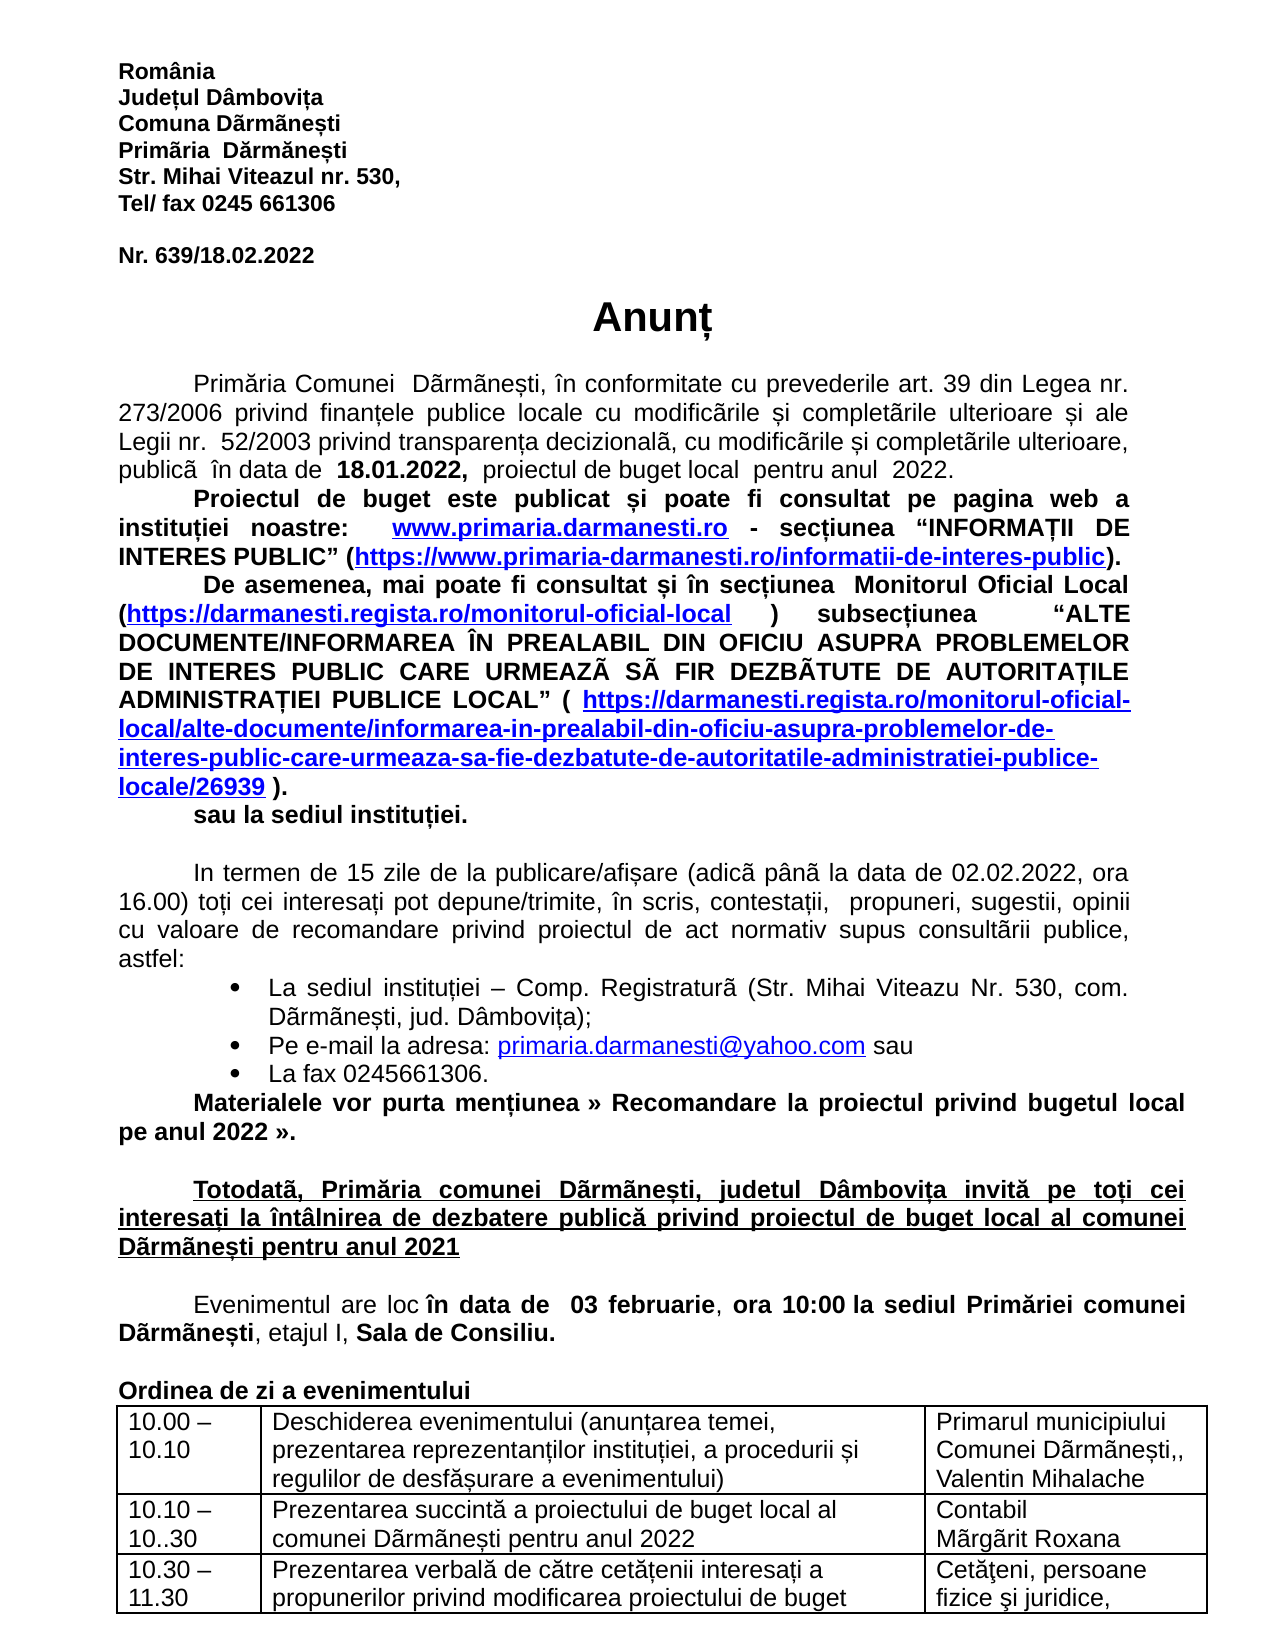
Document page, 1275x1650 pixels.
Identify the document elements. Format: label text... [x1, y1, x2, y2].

table_cell Prezentarea succintă a proiectului de buget local al comunei Dãrmãnești pentru anul 2022 [262, 1495, 924, 1552]
text Nr. 639/18.02.2022 [118, 242, 1186, 268]
text Proiectul de buget este publicat și poate fi consultat pe pagina web a instituției noastre: www.primaria.darmanesti.ro - secțiunea “INFORMAȚII DE INTERES PUBLIC” (https://www.primaria-darmanesti.ro/informatii-de-interes-public). [118, 484, 1131, 571]
text Materialele vor purta mențiunea » Recomandare la proiectul privind bugetul local pe anul 2022 ». [118, 1088, 1186, 1146]
table_cell Contabil Mãrgãrit Roxana [926, 1495, 1206, 1552]
text Str. Mihai Viteazul nr. 530, [118, 163, 1186, 189]
table_cell 10.10 – 10..30 [118, 1495, 260, 1552]
table_cell 10.30 – 11.30 [118, 1555, 260, 1612]
text Comuna Dãrmãnești [118, 110, 1186, 137]
text Totodatã, Primăria comunei Dãrmãnești, judetul Dâmbovița invită pe toți cei interesați la întâlnirea de dezbatere publică privind proiectul de buget local al comunei Dãrmãnești pentru anul 2021 [118, 1230, 1186, 1261]
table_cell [262, 1555, 924, 1612]
text In termen de 15 zile de la publicare/afișare (adicã pânã la data de 02.02.2022, ora 16.00) toți cei interesați pot depune/trimite, în scris, contestații, propuneri, sugestii, opinii cu valoare de recomandare privind proiectul de act normativ supus consultãrii publice, astfel: [118, 858, 1131, 973]
text România [118, 58, 1186, 84]
text Anunț [118, 293, 1186, 341]
list La sediul instituției – Comp. Registraturã (Str. Mihai Viteazu Nr. 530, com. Dãrmãnești, jud. Dâmbovița); [231, 973, 1131, 1031]
text De asemenea, mai poate fi consultat și în secțiunea Monitorul Oficial Local (https://darmanesti.regista.ro/monitorul-oficial-local ) subsecțiunea “ALTE DOCUMENTE/INFORMAREA ÎN PREALABIL DIN OFICIU ASUPRA PROBLEMELOR DE INTERES PUBLIC CARE URMEAZÃ SÃ FIR DEZBÃTUTE DE AUTORITAȚILE ADMINISTRAȚIEI PUBLICE LOCAL” ( https://darmanesti.regista.ro/monitorul-oficial-local/alte-documente/informarea-in-prealabil-din-oficiu-asupra-problemelor-de-interes-public-care-urmeaza-sa-fie-dezbatute-de-autoritatile-administratiei-publice-locale/26939 ). [118, 571, 1131, 801]
text Ordinea de zi a evenimentului [118, 1376, 1186, 1404]
list La fax 0245661306. [231, 1059, 1131, 1088]
text Evenimentul are loc în data de 03 februarie, ora 10:00 la sediul Primăriei comunei Dãrmãnești, etajul I, Sala de Consiliu. [118, 1289, 1186, 1347]
list Pe e-mail la adresa: primaria.darmanesti@yahoo.com sau [231, 1031, 1131, 1059]
table_header Primarul municipiului Comunei Dãrmãnești,, Valentin Mihalache [926, 1407, 1206, 1493]
table_header Deschiderea evenimentului (anunțarea temei, prezentarea reprezentanților instituției, a procedurii și regulilor de desfășurare a evenimentului) [262, 1407, 924, 1493]
text Primăria Comunei Dãrmãnești, în conformitate cu prevederile art. 39 din Legea nr. 273/2006 privind finanțele publice locale cu modificãrile și completãrile ulterioare și ale Legii nr. 52/2003 privind transparența decizionalã, cu modificãrile și completãrile ulterioare, publicã în data de 18.01.2022, proiectul de buget local pentru anul 2022. [118, 369, 1131, 484]
text Tel/ fax 0245 661306 [118, 189, 1186, 216]
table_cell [926, 1555, 1206, 1612]
text Totodatã, Primăria comunei Dãrmãnești, judetul Dâmbovița invită pe toți cei interesați la întâlnirea de dezbatere publică privind proiectul de buget local al comunei Dãrmãnești pentru anul 2021 [118, 1174, 1186, 1228]
table_header 10.00 – 10.10 [118, 1407, 260, 1493]
text Primãria Dărmănești [118, 137, 1186, 163]
text Județul Dâmbovița [118, 84, 1186, 110]
text sau la sediul instituției. [118, 801, 1131, 829]
